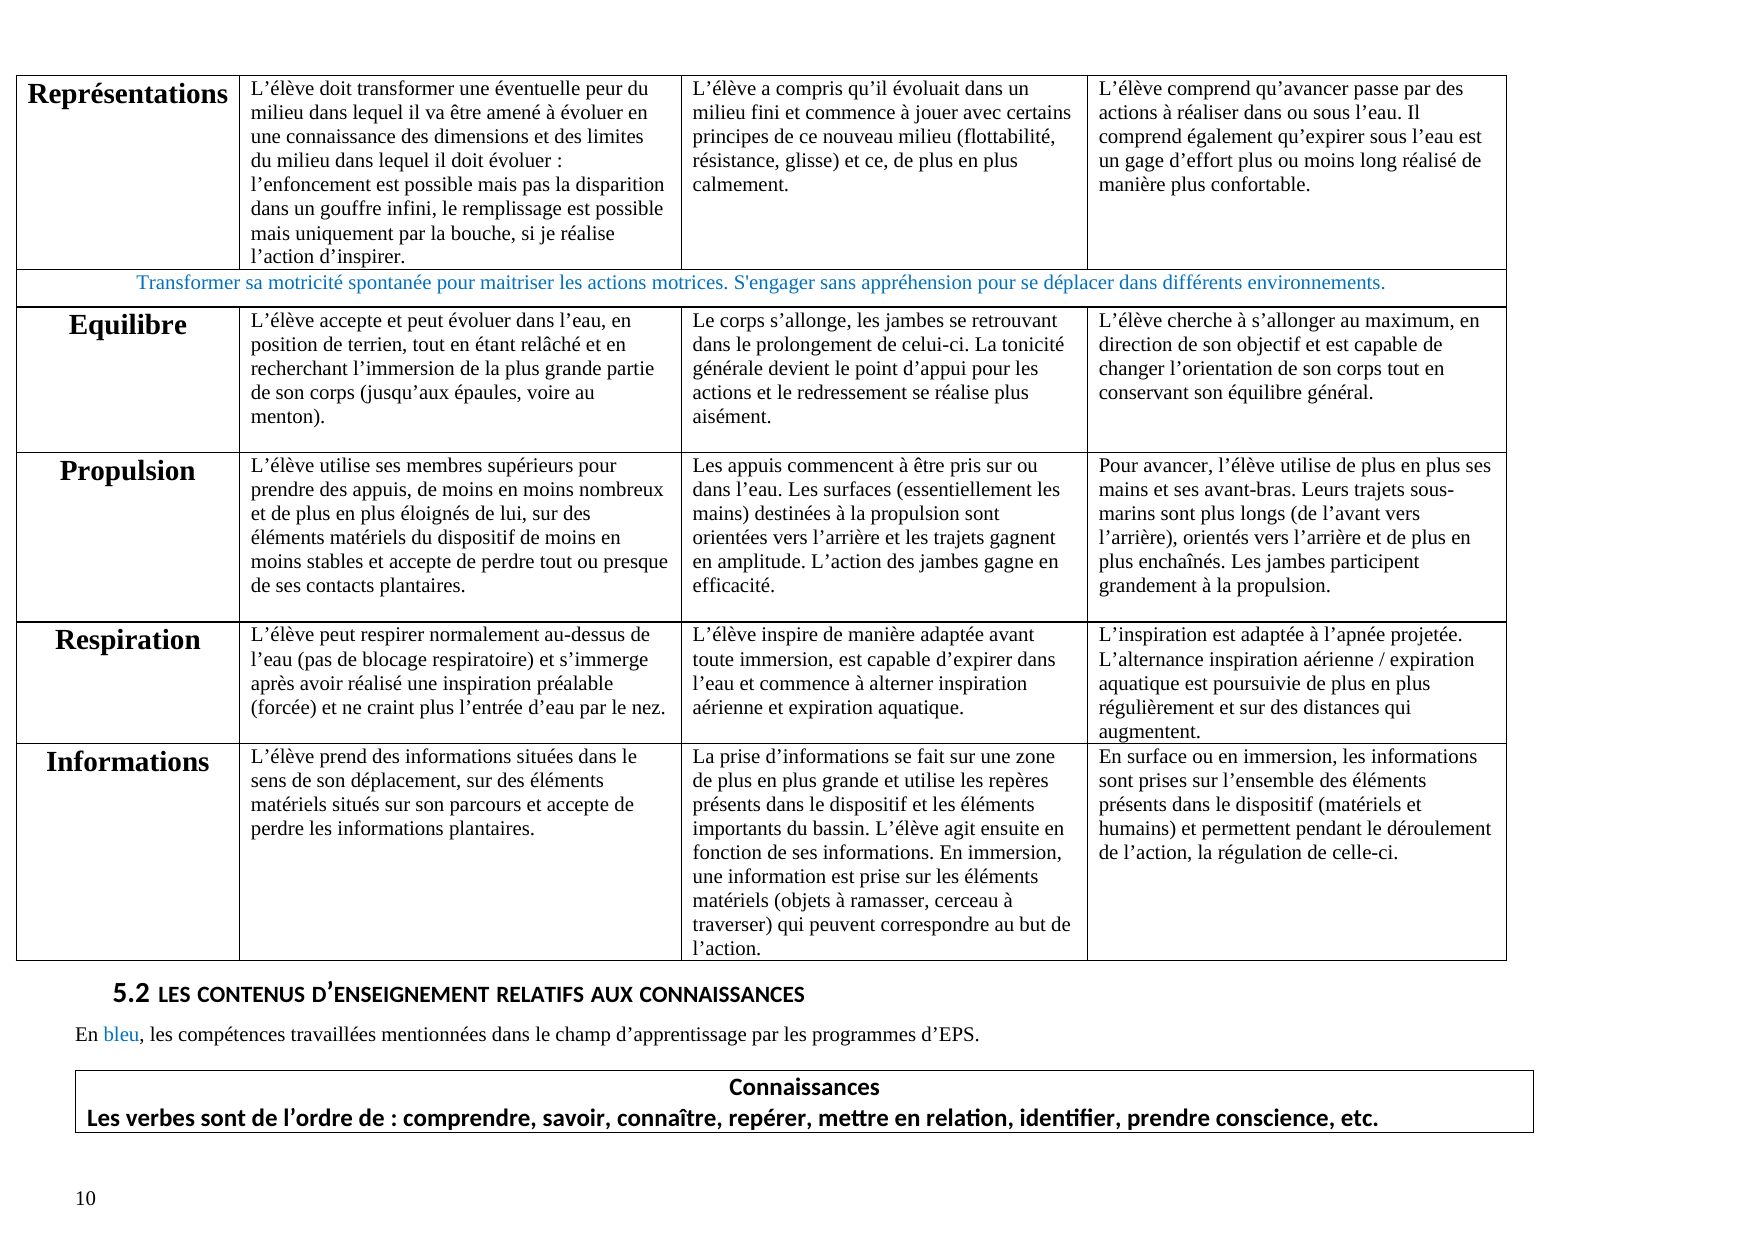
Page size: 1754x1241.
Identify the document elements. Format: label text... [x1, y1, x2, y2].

table_cell En surface ou en immersion, les informations sont prises sur l’ensemble des éléments présents dans le dispositif (matériels et humains) et permettent pendant le déroulement de l’action, la régulation de celle-ci. [1088, 744, 1506, 960]
table_header Connaissances Les verbes sont de l’ordre de : comprendre, savoir, connaître, repérer, mettre en relation, identifier, prendre conscience, etc. [76, 1071, 1533, 1132]
table_cell L’élève cherche à s’allonger au maximum, en direction de son objectif et est capable de changer l’orientation de son corps tout en conservant son équilibre général. [1088, 308, 1506, 452]
table_cell L’inspiration est adaptée à l’apnée projetée. L’alternance inspiration aérienne / expiration aquatique est poursuivie de plus en plus régulièrement et sur des distances qui augmentent. [1088, 623, 1506, 743]
table_cell Informations [17, 744, 239, 960]
table_cell Représentations [17, 76, 239, 269]
table_cell Propulsion [17, 453, 239, 621]
table_cell Equilibre [17, 308, 239, 452]
table_cell Le corps s’allonge, les jambes se retrouvant dans le prolongement de celui-ci. La tonicité générale devient le point d’appui pour les actions et le redressement se réalise plus aisément. [682, 308, 1087, 452]
table_cell L’élève accepte et peut évoluer dans l’eau, en position de terrien, tout en étant relâché et en recherchant l’immersion de la plus grande partie de son corps (jusqu’aux épaules, voire au menton). [240, 308, 681, 452]
table_cell L’élève a compris qu’il évoluait dans un milieu fini et commence à jouer avec certains principes de ce nouveau milieu (flottabilité, résistance, glisse) et ce, de plus en plus calmement. [682, 76, 1087, 269]
table_cell L’élève inspire de manière adaptée avant toute immersion, est capable d’expirer dans l’eau et commence à alterner inspiration aérienne et expiration aquatique. [682, 623, 1087, 743]
table_cell L’élève comprend qu’avancer passe par des actions à réaliser dans ou sous l’eau. Il comprend également qu’expirer sous l’eau est un gage d’effort plus ou moins long réalisé de manière plus confortable. [1088, 76, 1506, 269]
table_cell Les appuis commencent à être pris sur ou dans l’eau. Les surfaces (essentiellement les mains) destinées à la propulsion sont orientées vers l’arrière et les trajets gagnent en amplitude. L’action des jambes gagne en efficacité. [682, 453, 1087, 621]
subtitle les contenus d’enseignement relatifs aux connaissances [112, 974, 1679, 1009]
table_cell Transformer sa motricité spontanée pour maitriser les actions motrices. S'engager sans appréhension pour se déplacer dans différents environnements. [17, 270, 1506, 306]
text En bleu, les compétences travaillées mentionnées dans le champ d’apprentissage par les programmes d’EPS. [75, 1022, 1679, 1046]
table_cell L’élève peut respirer normalement au-dessus de l’eau (pas de blocage respiratoire) et s’immerge après avoir réalisé une inspiration préalable (forcée) et ne craint plus l’entrée d’eau par le nez. [240, 623, 681, 743]
table_cell Respiration [17, 623, 239, 743]
table_cell Pour avancer, l’élève utilise de plus en plus ses mains et ses avant-bras. Leurs trajets sous-marins sont plus longs (de l’avant vers l’arrière), orientés vers l’arrière et de plus en plus enchaînés. Les jambes participent grandement à la propulsion. [1088, 453, 1506, 621]
table_cell L’élève doit transformer une éventuelle peur du milieu dans lequel il va être amené à évoluer en une connaissance des dimensions et des limites du milieu dans lequel il doit évoluer : l’enfoncement est possible mais pas la disparition dans un gouffre infini, le remplissage est possible mais uniquement par la bouche, si je réalise l’action d’inspirer. [240, 76, 681, 269]
table_cell L’élève utilise ses membres supérieurs pour prendre des appuis, de moins en moins nombreux et de plus en plus éloignés de lui, sur des éléments matériels du dispositif de moins en moins stables et accepte de perdre tout ou presque de ses contacts plantaires. [240, 453, 681, 621]
table_cell La prise d’informations se fait sur une zone de plus en plus grande et utilise les repères présents dans le dispositif et les éléments importants du bassin. L’élève agit ensuite en fonction de ses informations. En immersion, une information est prise sur les éléments matériels (objets à ramasser, cerceau à traverser) qui peuvent correspondre au but de l’action. [682, 744, 1087, 960]
table_cell L’élève prend des informations situées dans le sens de son déplacement, sur des éléments matériels situés sur son parcours et accepte de perdre les informations plantaires. [240, 744, 681, 960]
